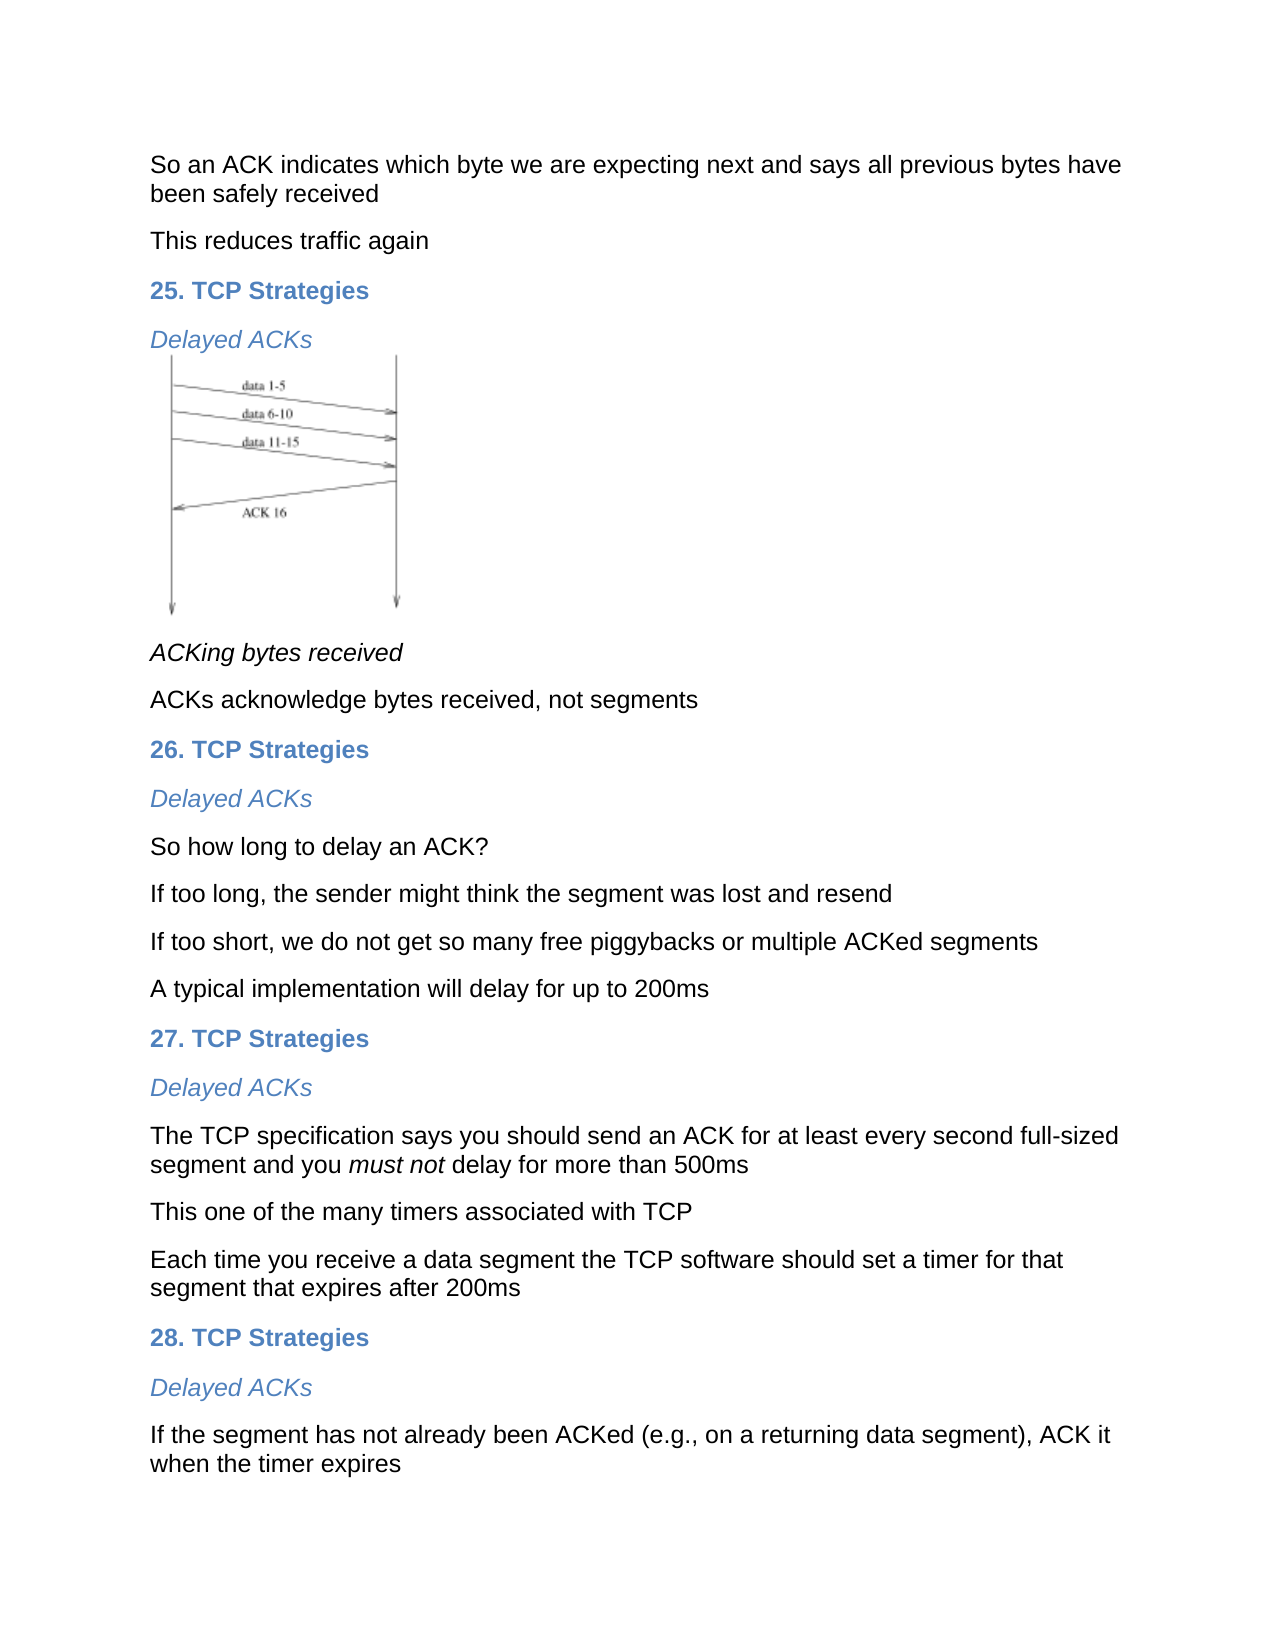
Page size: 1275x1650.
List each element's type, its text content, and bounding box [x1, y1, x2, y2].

text The TCP specification says you should send an ACK for at least every second full-sized segment and you must not delay for more than 500ms [150, 1121, 1125, 1178]
text So how long to delay an ACK? [150, 832, 1125, 860]
subtitle 26. TCP Strategies [150, 734, 1125, 763]
subtitle Delayed ACKs [150, 1073, 1125, 1102]
text If too short, we do not get so many free piggybacks or multiple ACKed segments [150, 927, 1125, 955]
text If too long, the sender might think the segment was lost and resend [150, 879, 1125, 908]
text ACKing bytes received [150, 637, 1125, 666]
picture [168, 354, 402, 617]
subtitle Delayed ACKs [150, 1372, 1125, 1401]
subtitle 25. TCP Strategies [150, 276, 1125, 304]
text This one of the many timers associated with TCP [150, 1197, 1125, 1226]
text If the segment has not already been ACKed (e.g., on a returning data segment), ACK it when the timer expires [150, 1420, 1125, 1477]
subtitle 28. TCP Strategies [150, 1323, 1125, 1352]
subtitle Delayed ACKs [150, 325, 1125, 354]
subtitle 27. TCP Strategies [150, 1024, 1125, 1052]
text ACKs acknowledge bytes received, not segments [150, 685, 1125, 714]
text A typical implementation will delay for up to 200ms [150, 974, 1125, 1003]
text Each time you receive a data segment the TCP software should set a timer for that segment that expires after 200ms [150, 1244, 1125, 1302]
subtitle Delayed ACKs [150, 784, 1125, 813]
text This reduces traffic again [150, 226, 1125, 255]
text So an ACK indicates which byte we are expecting next and says all previous bytes have been safely received [150, 150, 1125, 207]
